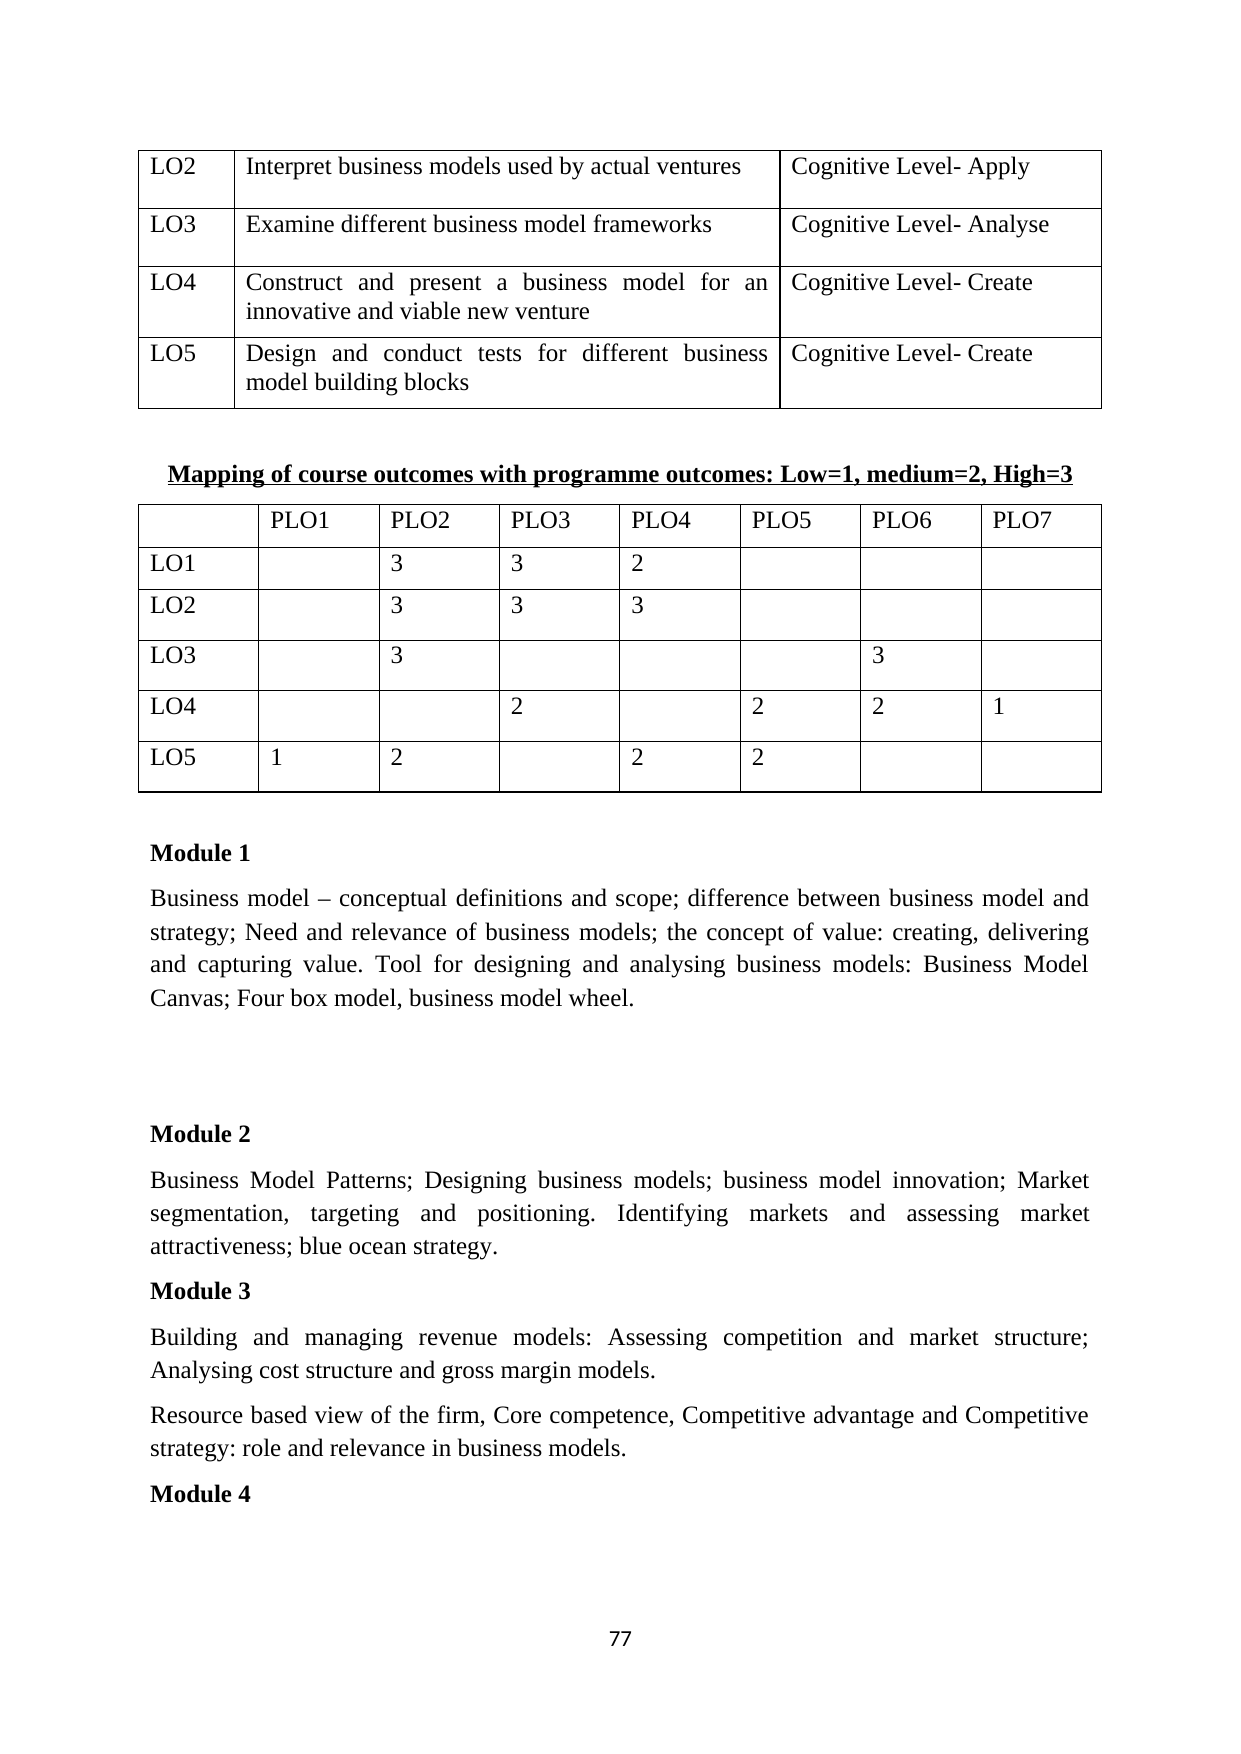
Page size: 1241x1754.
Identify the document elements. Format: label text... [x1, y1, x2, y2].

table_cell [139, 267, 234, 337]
text Module 2 [150, 1119, 1090, 1148]
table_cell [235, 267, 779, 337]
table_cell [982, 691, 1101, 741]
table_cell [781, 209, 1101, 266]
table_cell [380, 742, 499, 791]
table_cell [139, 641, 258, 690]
text Resource based view of the firm, Core competence, Competitive advantage and Competitive strategy: role and relevance in business models. [150, 1400, 1090, 1462]
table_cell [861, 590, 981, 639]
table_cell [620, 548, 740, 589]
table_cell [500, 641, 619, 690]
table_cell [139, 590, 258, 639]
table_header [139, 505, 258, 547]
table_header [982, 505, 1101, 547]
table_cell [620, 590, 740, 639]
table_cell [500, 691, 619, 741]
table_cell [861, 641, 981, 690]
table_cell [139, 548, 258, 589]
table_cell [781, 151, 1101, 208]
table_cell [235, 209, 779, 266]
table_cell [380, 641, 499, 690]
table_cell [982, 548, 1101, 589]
text Business Model Patterns; Designing business models; business model innovation; Market segmentation, targeting and positioning. Identifying markets and assessing market attractiveness; blue ocean strategy. [150, 1165, 1090, 1259]
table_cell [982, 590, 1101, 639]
text Building and managing revenue models: Assessing competition and market structure; Analysing cost structure and gross margin models. [150, 1322, 1090, 1383]
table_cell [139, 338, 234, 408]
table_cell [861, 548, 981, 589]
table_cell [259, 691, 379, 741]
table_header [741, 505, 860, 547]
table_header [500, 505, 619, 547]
text Business model – conceptual definitions and scope; difference between business model and strategy; Need and relevance of business models; the concept of value: creating, delivering and capturing value. Tool for designing and analysing business models: Business Model Canvas; Four box model, business model wheel. [150, 883, 1090, 1011]
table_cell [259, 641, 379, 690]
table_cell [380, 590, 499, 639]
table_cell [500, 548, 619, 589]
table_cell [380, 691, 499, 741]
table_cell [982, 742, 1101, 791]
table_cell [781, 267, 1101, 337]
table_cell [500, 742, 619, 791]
text Mapping of course outcomes with programme outcomes: Low=1, medium=2, High=3 [150, 459, 1090, 488]
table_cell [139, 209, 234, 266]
text Module 3 [150, 1276, 1090, 1305]
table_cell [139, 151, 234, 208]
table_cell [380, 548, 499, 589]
text Module 1 [150, 838, 1090, 867]
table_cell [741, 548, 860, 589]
text Module 4 [150, 1479, 1090, 1508]
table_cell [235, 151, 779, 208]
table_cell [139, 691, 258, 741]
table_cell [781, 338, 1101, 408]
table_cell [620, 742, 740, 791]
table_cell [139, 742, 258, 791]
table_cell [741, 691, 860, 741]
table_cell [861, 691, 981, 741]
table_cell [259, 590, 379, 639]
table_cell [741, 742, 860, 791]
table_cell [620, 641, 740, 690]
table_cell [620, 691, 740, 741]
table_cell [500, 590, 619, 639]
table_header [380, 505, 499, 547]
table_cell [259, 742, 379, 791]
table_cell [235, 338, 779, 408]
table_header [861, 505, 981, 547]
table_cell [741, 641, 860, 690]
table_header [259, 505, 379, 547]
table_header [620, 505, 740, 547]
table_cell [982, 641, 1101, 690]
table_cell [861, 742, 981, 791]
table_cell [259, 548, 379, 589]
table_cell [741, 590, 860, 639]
